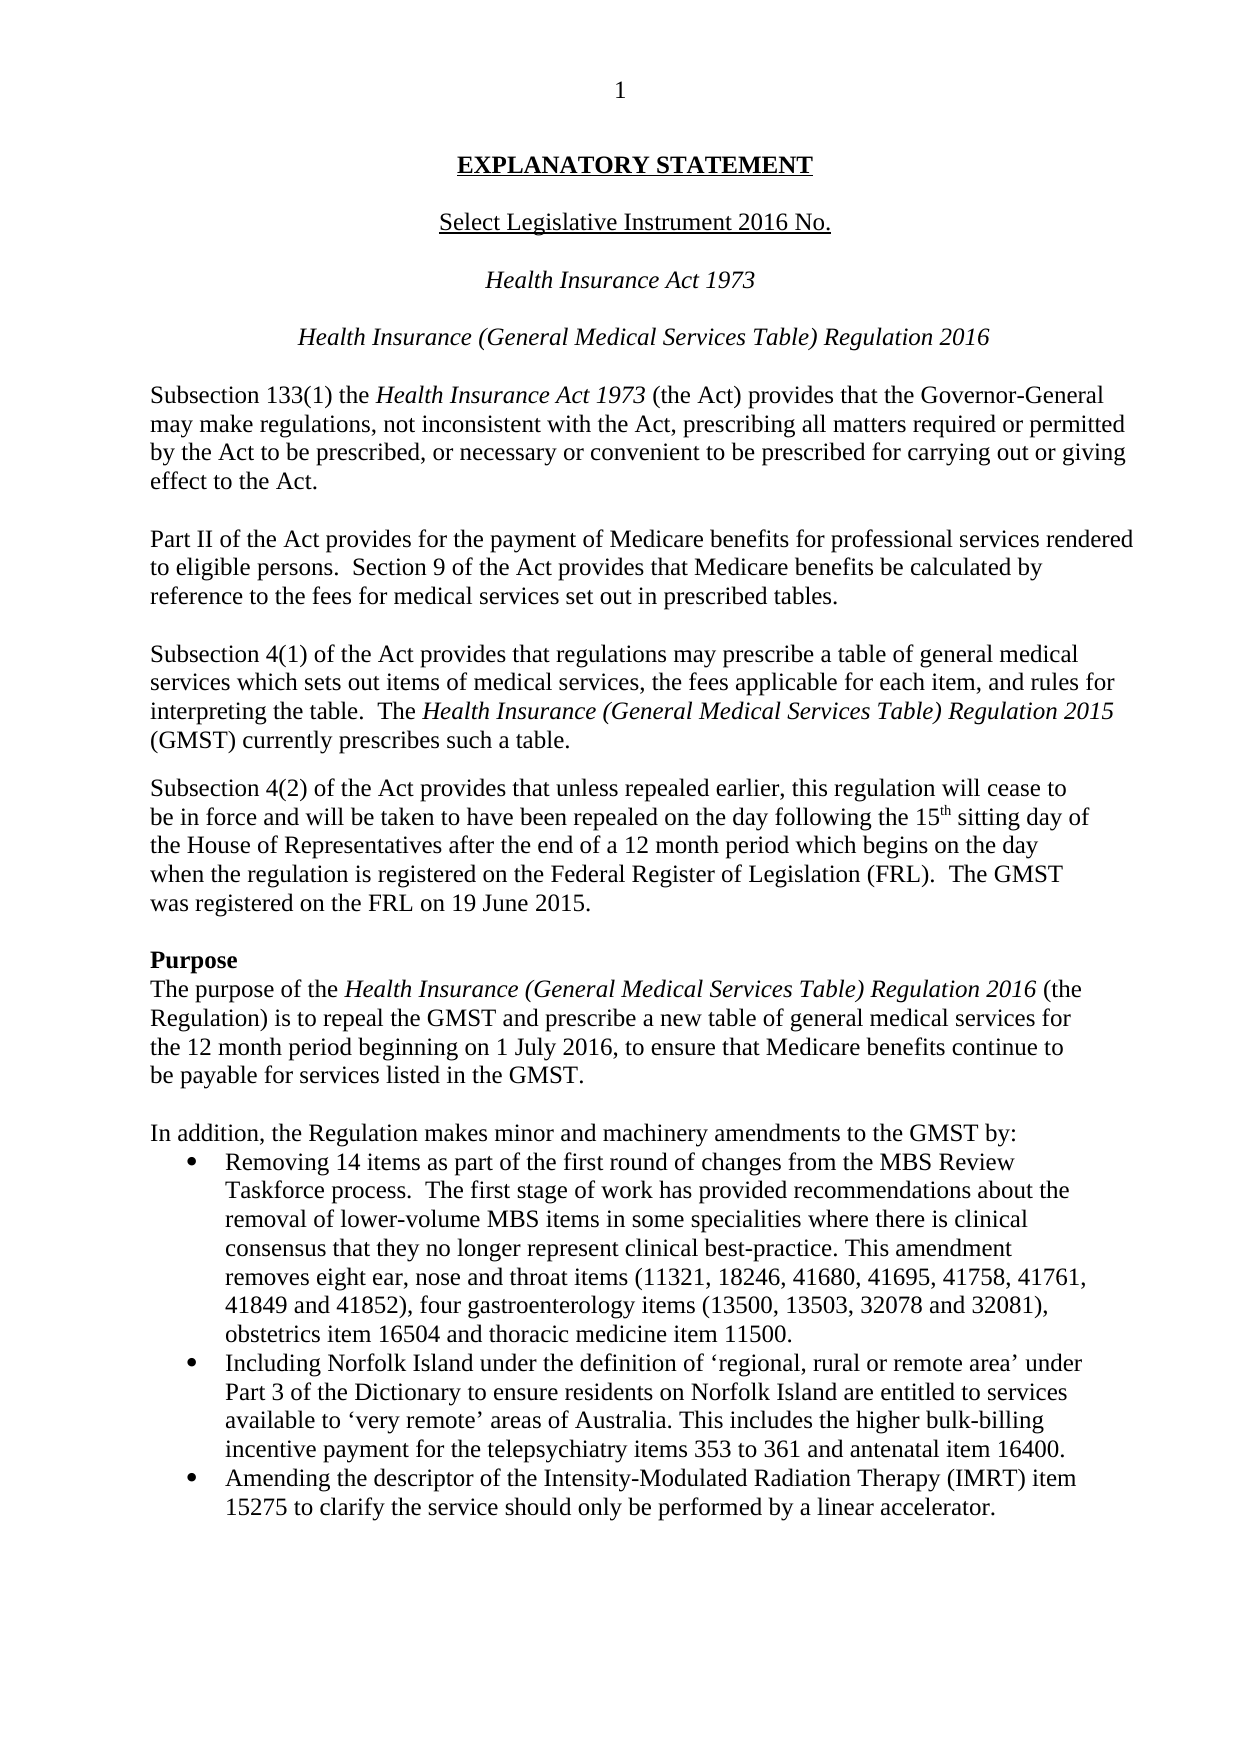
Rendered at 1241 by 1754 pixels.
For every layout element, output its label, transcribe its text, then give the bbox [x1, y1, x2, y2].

list Including Norfolk Island under the definition of ‘regional, rural or remote area’ under Part 3 of the Dictionary to ensure residents on Norfolk Island are entitled to services available to ‘very remote’ areas of Australia. This includes the higher bulk-billing incentive payment for the telepsychiatry items 353 to 361 and antenatal item 16400. [187, 1348, 1090, 1463]
text In addition, the Regulation makes minor and machinery amendments to the GMST by: [150, 1118, 1090, 1147]
list Removing 14 items as part of the first round of changes from the MBS Review Taskforce process. The first stage of work has provided recommendations about the removal of lower-volume MBS items in some specialities where there is clinical consensus that they no longer represent clinical best-practice. This amendment removes eight ear, nose and throat items (11321, 18246, 41680, 41695, 41758, 41761, 41849 and 41852), four gastroenterology items (13500, 13503, 32078 and 32081), obstetrics item 16504 and thoracic medicine item 11500. [187, 1147, 1090, 1348]
text Part II of the Act provides for the payment of Medicare benefits for professional services rendered to eligible persons. Section 9 of the Act provides that Medicare benefits be calculated by reference to the fees for medical services set out in prescribed tables. [150, 524, 1141, 610]
text Subsection 4(1) of the Act provides that regulations may prescribe a table of general medical services which sets out items of medical services, the fees applicable for each item, and rules for interpreting the table. The Health Insurance (General Medical Services Table) Regulation 2015 (GMST) currently prescribes such a table. [150, 639, 1141, 754]
text Health Insurance (General Medical Services Table) Regulation 2016 [298, 322, 1090, 351]
list Amending the descriptor of the Intensity-Modulated Radiation Therapy (IMRT) item 15275 to clarify the service should only be performed by a linear accelerator. [187, 1463, 1090, 1520]
text The purpose of the Health Insurance (General Medical Services Table) Regulation 2016 (the Regulation) is to repeal the GMST and prescribe a new table of general medical services for the 12 month period beginning on 1 July 2016, to ensure that Medicare benefits continue to be payable for services listed in the GMST. [150, 974, 1090, 1089]
text Purpose [150, 945, 1090, 974]
text Subsection 133(1) the Health Insurance Act 1973 (the Act) provides that the Governor-General may make regulations, not inconsistent with the Act, prescribing all matters required or permitted by the Act to be prescribed, or necessary or convenient to be prescribed for carrying out or giving effect to the Act. [150, 380, 1141, 495]
text Health Insurance Act 1973 [150, 265, 1090, 294]
text Subsection 4(2) of the Act provides that unless repealed earlier, this regulation will cease to be in force and will be taken to have been repealed on the day following the 15th sitting day of the House of Representatives after the end of a 12 month period which begins on the day when the regulation is registered on the Federal Register of Legislation (FRL). The GMST was registered on the FRL on 19 June 2015. [150, 773, 1090, 917]
text Select Legislative Instrument 2016 No. [179, 207, 1090, 236]
subtitle EXPLANATORY STATEMENT [179, 150, 1090, 179]
